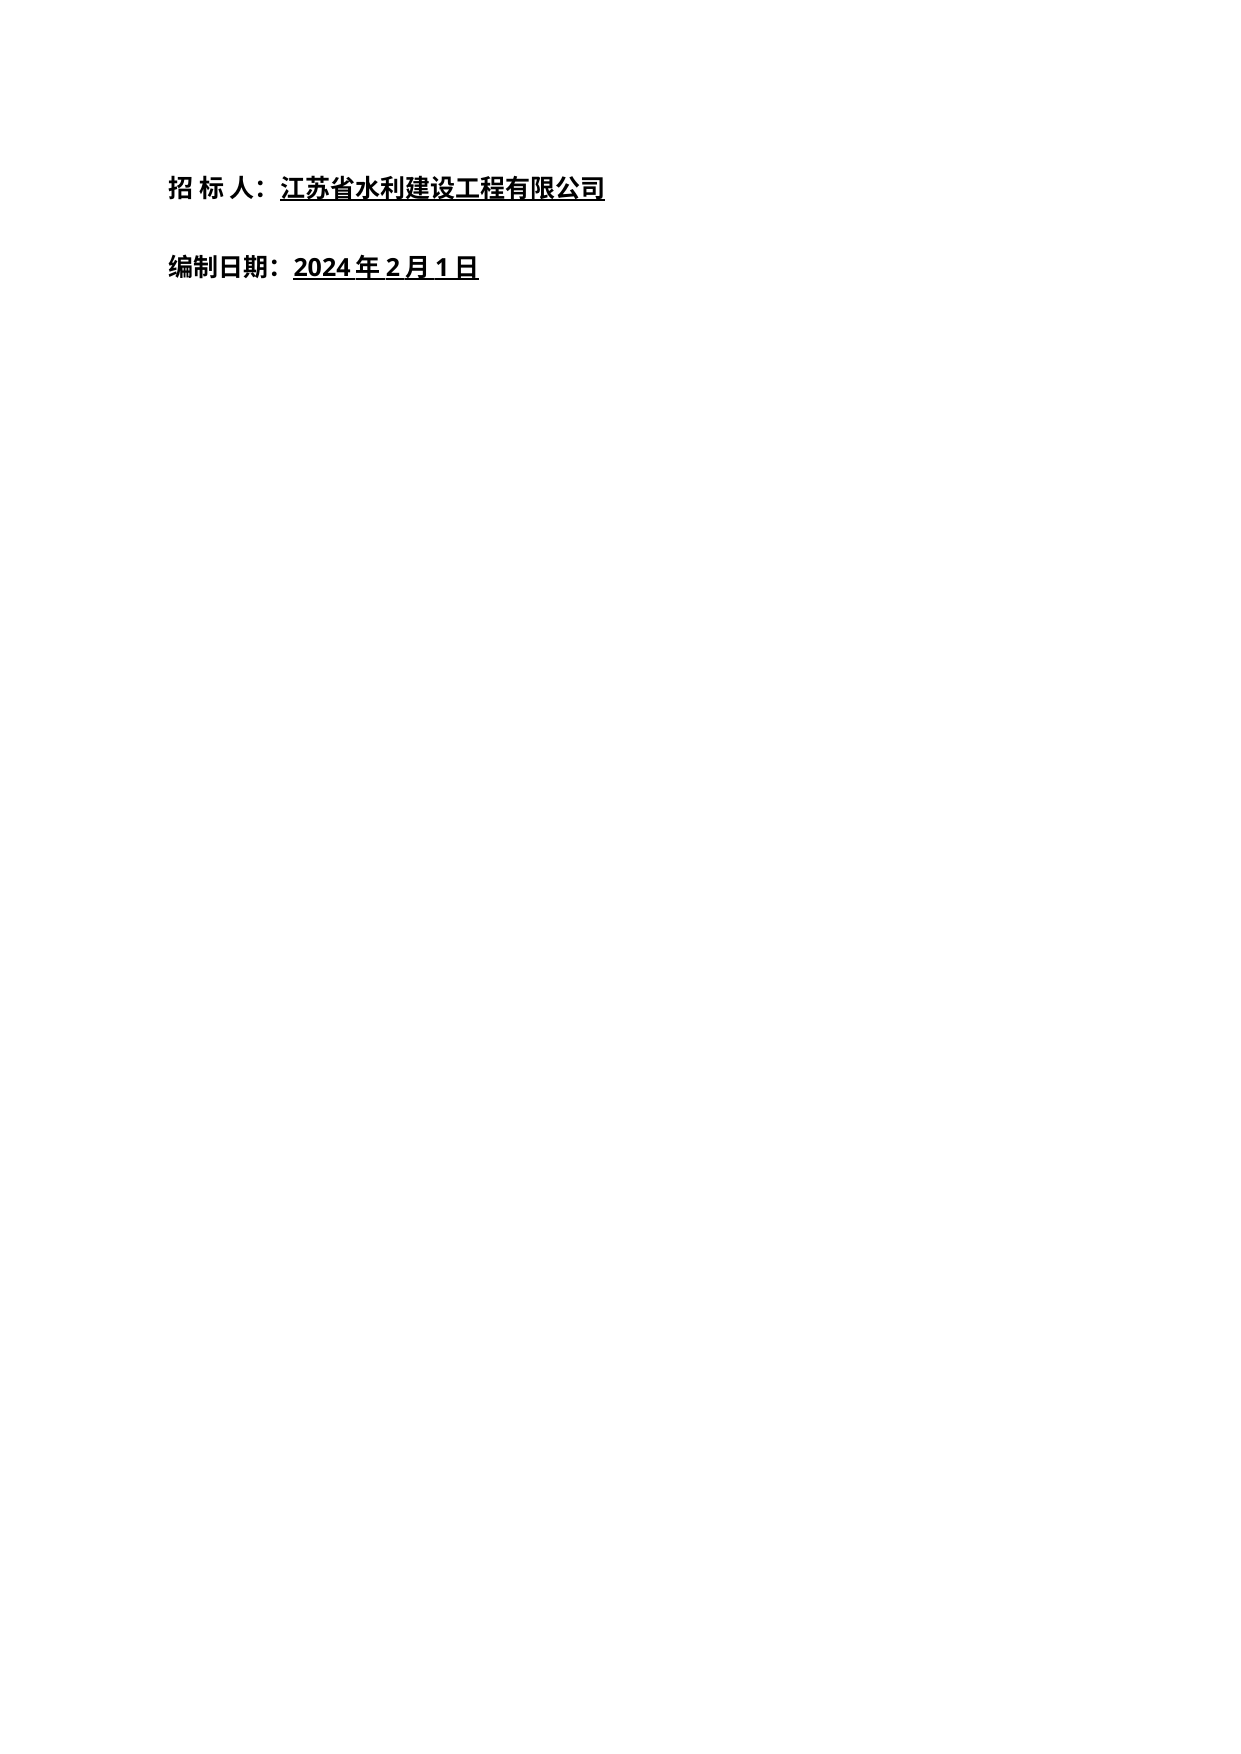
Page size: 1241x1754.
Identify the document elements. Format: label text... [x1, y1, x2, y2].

text 编制日期：2024年2月1日 [118, 247, 1122, 284]
text 招 标 人：江苏省水利建设工程有限公司 [118, 168, 1122, 204]
